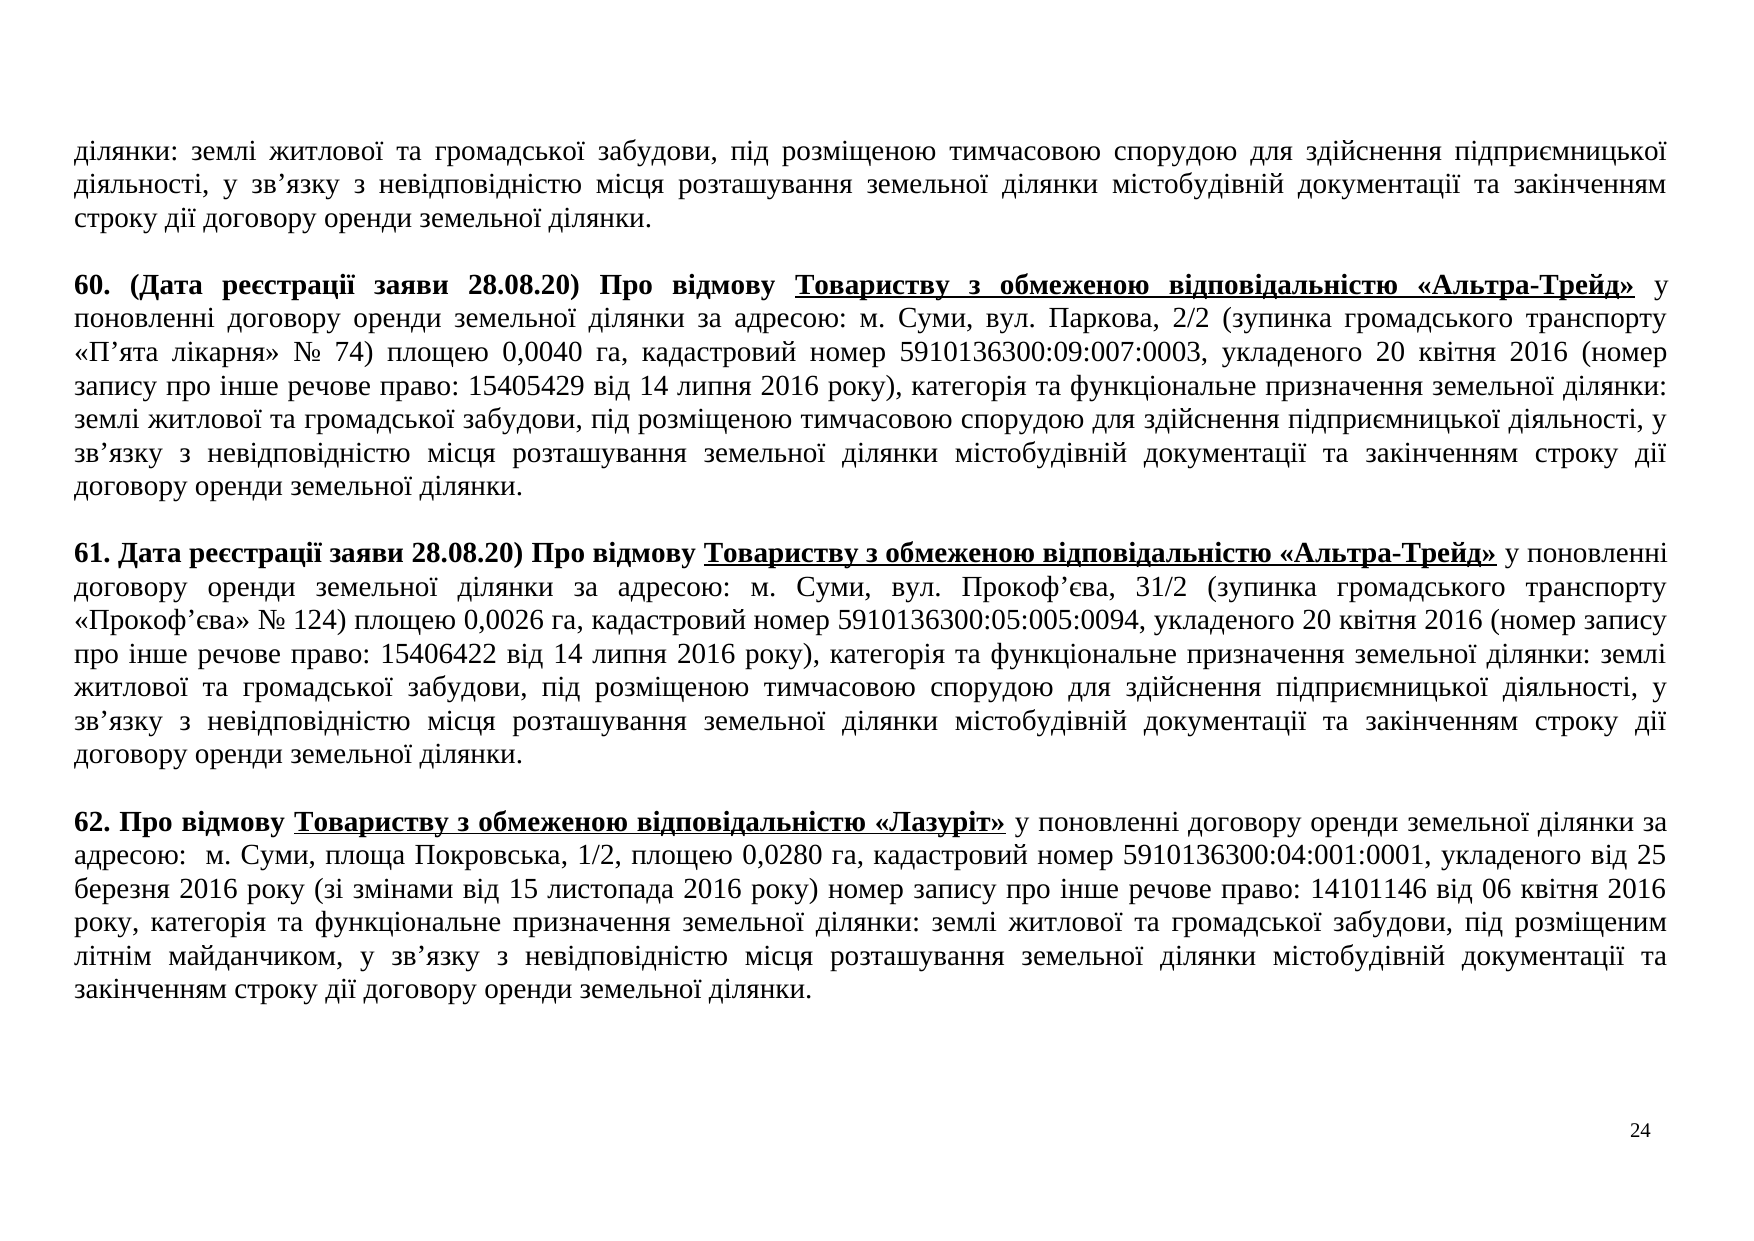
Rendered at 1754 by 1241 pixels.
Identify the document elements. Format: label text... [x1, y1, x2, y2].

text 60. (Дата реєстрації заяви 28.08.20) Про відмову Товариству з обмеженою відповідальністю «Альтра-Трейд» у поновленні договору оренди земельної ділянки за адресою: м. Суми, вул. Паркова, 2/2 (зупинка громадського транспорту «П’ята лікарня» № 74) площею 0,0040 га, кадастровий номер 5910136300:09:007:0003, укладеного 20 квітня 2016 (номер запису про інше речове право: 15405429 від 14 липня 2016 року), категорія та функціональне призначення земельної ділянки: землі житлової та громадської забудови, під розміщеною тимчасовою спорудою для здійснення підприємницької діяльності, у зв’язку з невідповідністю місця розташування земельної ділянки містобудівній документації та закінченням строку дії договору оренди земельної ділянки. [74, 267, 1668, 502]
text 62. Про відмову Товариству з обмеженою відповідальністю «Лазуріт» у поновленні договору оренди земельної ділянки за адресою: м. Суми, площа Покровська, 1/2, площею 0,0280 га, кадастровий номер 5910136300:04:001:0001, укладеного від 25 березня 2016 року (зі змінами від 15 листопада 2016 року) номер запису про інше речове право: 14101146 від 06 квітня 2016 року, категорія та функціональне призначення земельної ділянки: землі житлової та громадської забудови, під розміщеним літнім майданчиком, у зв’язку з невідповідністю місця розташування земельної ділянки містобудівній документації та закінченням строку дії договору оренди земельної ділянки. [74, 804, 1668, 1005]
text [74, 133, 1668, 233]
text 61. Дата реєстрації заяви 28.08.20) Про відмову Товариству з обмеженою відповідальністю «Альтра-Трейд» у поновленні договору оренди земельної ділянки за адресою: м. Суми, вул. Прокоф’єва, 31/2 (зупинка громадського транспорту «Прокоф’єва» № 124) площею 0,0026 га, кадастровий номер 5910136300:05:005:0094, укладеного 20 квітня 2016 (номер запису про інше речове право: 15406422 від 14 липня 2016 року), категорія та функціональне призначення земельної ділянки: землі житлової та громадської забудови, під розміщеною тимчасовою спорудою для здійснення підприємницької діяльності, у зв’язку з невідповідністю місця розташування земельної ділянки містобудівній документації та закінченням строку дії договору оренди земельної ділянки. [74, 535, 1668, 770]
